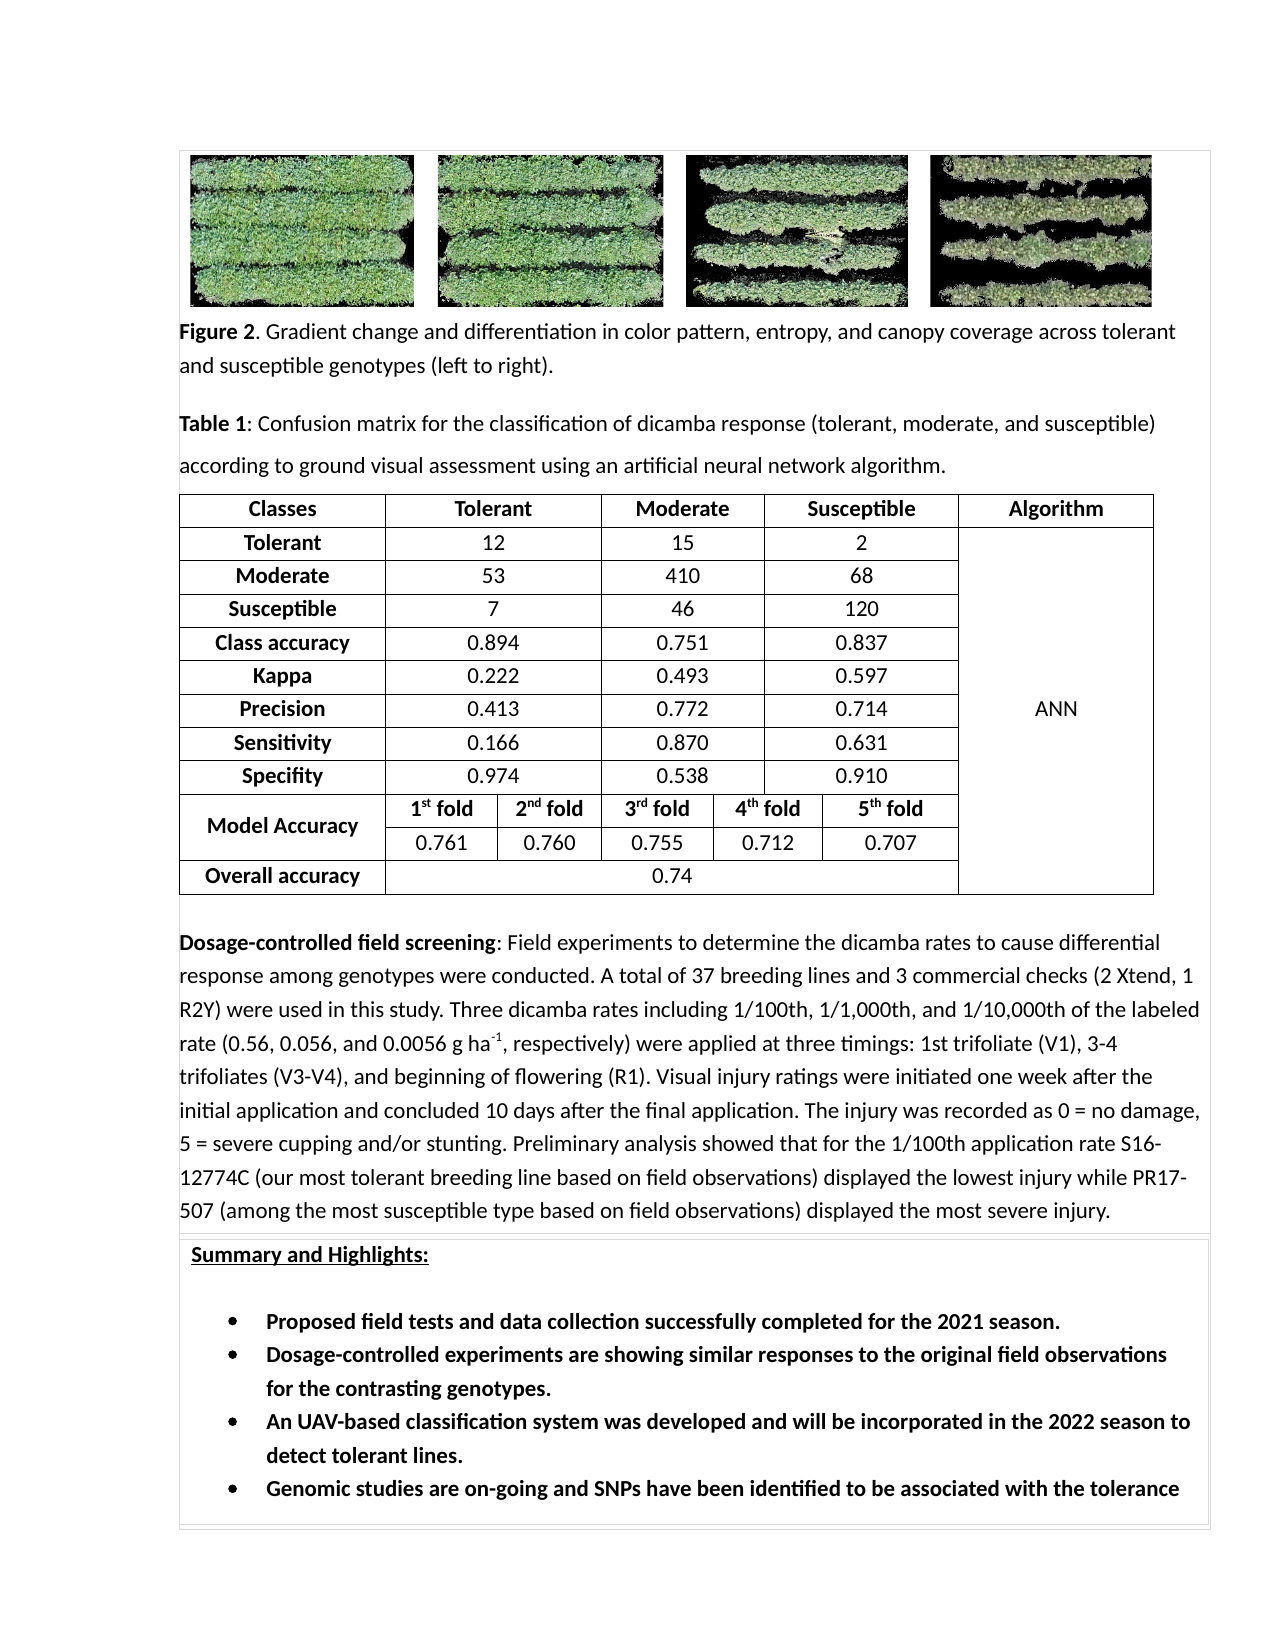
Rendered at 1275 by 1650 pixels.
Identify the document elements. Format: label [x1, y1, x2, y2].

picture [930, 155, 1152, 307]
picture [686, 155, 908, 307]
picture [190, 155, 414, 307]
table_cell [180, 151, 1210, 1233]
table_cell [180, 1234, 1210, 1529]
picture [437, 155, 664, 307]
